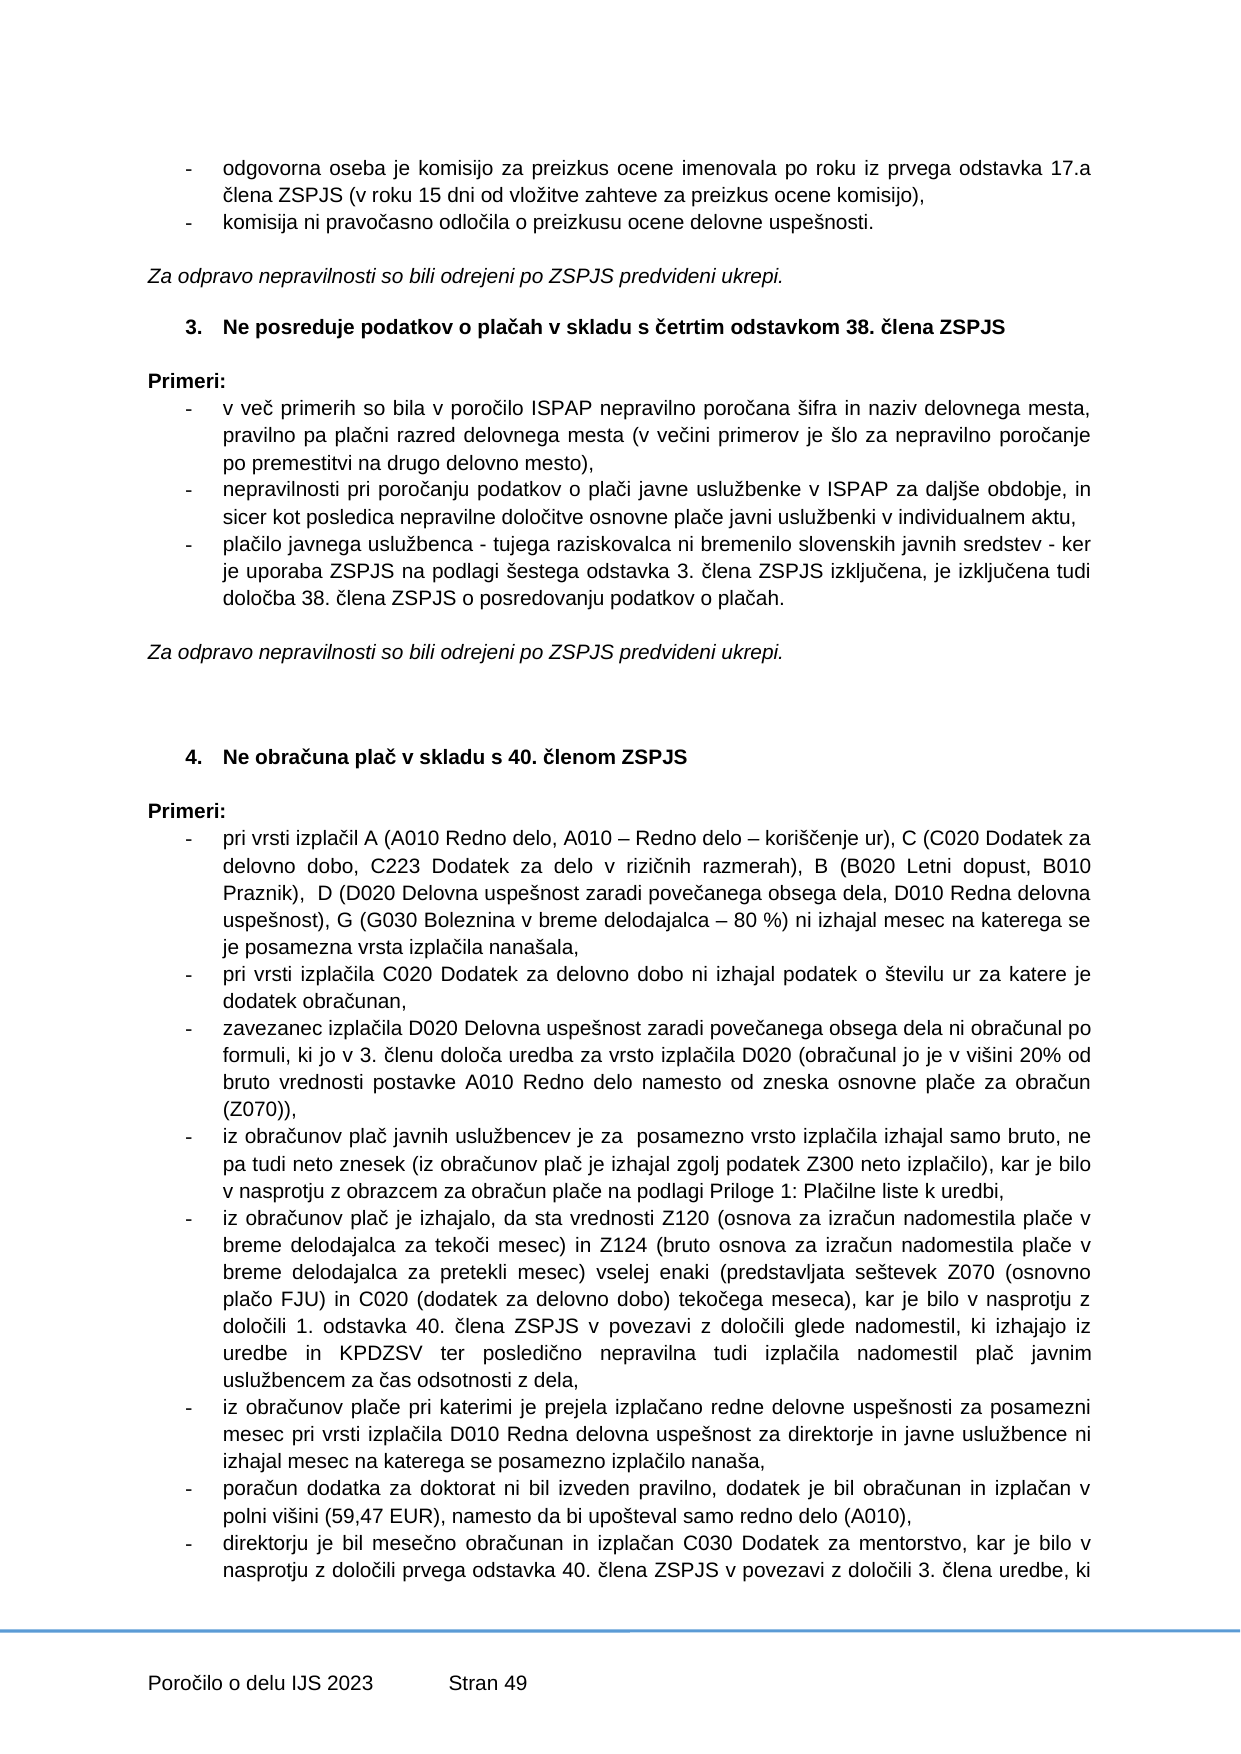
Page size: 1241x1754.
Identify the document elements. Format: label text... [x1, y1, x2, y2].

list poračun dodatka za doktorat ni bil izveden pravilno, dodatek je bil obračunan in izplačan v polni višini (59,47 EUR), namesto da bi upošteval samo redno delo (A010), [185, 1473, 1092, 1527]
list pri vrsti izplačil A (A010 Redno delo, A010 – Redno delo – koriščenje ur), C (C020 Dodatek za delovno dobo, C223 Dodatek za delo v rizičnih razmerah), B (B020 Letni dopust, B010 Praznik), D (D020 Delovna uspešnost zaradi povečanega obsega dela, D010 Redna delovna uspešnost), G (G030 Boleznina v breme delodajalca – 80 %) ni izhajal mesec na katerega se je posamezna vrsta izplačila nanašala, [185, 823, 1092, 959]
list odgovorna oseba je komisijo za preizkus ocene imenovala po roku iz prvega odstavka 17.a člena ZSPJS (v roku 15 dni od vložitve zahteve za preizkus ocene komisijo), [185, 152, 1092, 207]
list v več primerih so bila v poročilo ISPAP nepravilno poročana šifra in naziv delovnega mesta, pravilno pa plačni razred delovnega mesta (v večini primerov je šlo za nepravilno poročanje po premestitvi na drugo delovno mesto), [185, 393, 1092, 474]
list nepravilnosti pri poročanju podatkov o plači javne uslužbenke v ISPAP za daljše obdobje, in sicer kot posledica nepravilne določitve osnovne plače javni uslužbenki v individualnem aktu, [185, 474, 1092, 528]
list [185, 1527, 1092, 1582]
list iz obračunov plač javnih uslužbencev je za posamezno vrsto izplačila izhajal samo bruto, ne pa tudi neto znesek (iz obračunov plač je izhajal zgolj podatek Z300 neto izplačilo), kar je bilo v nasprotju z obrazcem za obračun plače na podlagi Priloge 1: Plačilne liste k uredbi, [185, 1121, 1092, 1202]
text Za odpravo nepravilnosti so bili odrejeni po ZSPJS predvideni ukrepi. [148, 637, 1092, 664]
list pri vrsti izplačila C020 Dodatek za delovno dobo ni izhajal podatek o številu ur za katere je dodatek obračunan, [185, 959, 1092, 1013]
text Primeri: [148, 366, 1092, 393]
list zavezanec izplačila D020 Delovna uspešnost zaradi povečanega obsega dela ni obračunal po formuli, ki jo v 3. členu določa uredba za vrsto izplačila D020 (obračunal jo je v višini 20% od bruto vrednosti postavke A010 Redno delo namesto od zneska osnovne plače za obračun (Z070)), [185, 1013, 1092, 1121]
list iz obračunov plač je izhajalo, da sta vrednosti Z120 (osnova za izračun nadomestila plače v breme delodajalca za tekoči mesec) in Z124 (bruto osnova za izračun nadomestila plače v breme delodajalca za pretekli mesec) vselej enaki (predstavljata seštevek Z070 (osnovno plačo FJU) in C020 (dodatek za delovno dobo) tekočega meseca), kar je bilo v nasprotju z določili 1. odstavka 40. člena ZSPJS v povezavi z določili glede nadomestil, ki izhajajo iz uredbe in KPDZSV ter posledično nepravilna tudi izplačila nadomestil plač javnim uslužbencem za čas odsotnosti z dela, [185, 1202, 1092, 1392]
list Ne posreduje podatkov o plačah v skladu s četrtim odstavkom 38. člena ZSPJS [185, 315, 1092, 339]
text Za odpravo nepravilnosti so bili odrejeni po ZSPJS predvideni ukrepi. [148, 261, 1092, 288]
text Primeri: [148, 796, 1092, 823]
list komisija ni pravočasno odločila o preizkusu ocene delovne uspešnosti. [185, 207, 1092, 234]
list Ne obračuna plač v skladu s 40. členom ZSPJS [185, 745, 1092, 769]
list iz obračunov plače pri katerimi je prejela izplačano redne delovne uspešnosti za posamezni mesec pri vrsti izplačila D010 Redna delovna uspešnost za direktorje in javne uslužbence ni izhajal mesec na katerega se posamezno izplačilo nanaša, [185, 1392, 1092, 1473]
list plačilo javnega uslužbenca - tujega raziskovalca ni bremenilo slovenskih javnih sredstev - ker je uporaba ZSPJS na podlagi šestega odstavka 3. člena ZSPJS izključena, je izključena tudi določba 38. člena ZSPJS o posredovanju podatkov o plačah. [185, 528, 1092, 610]
